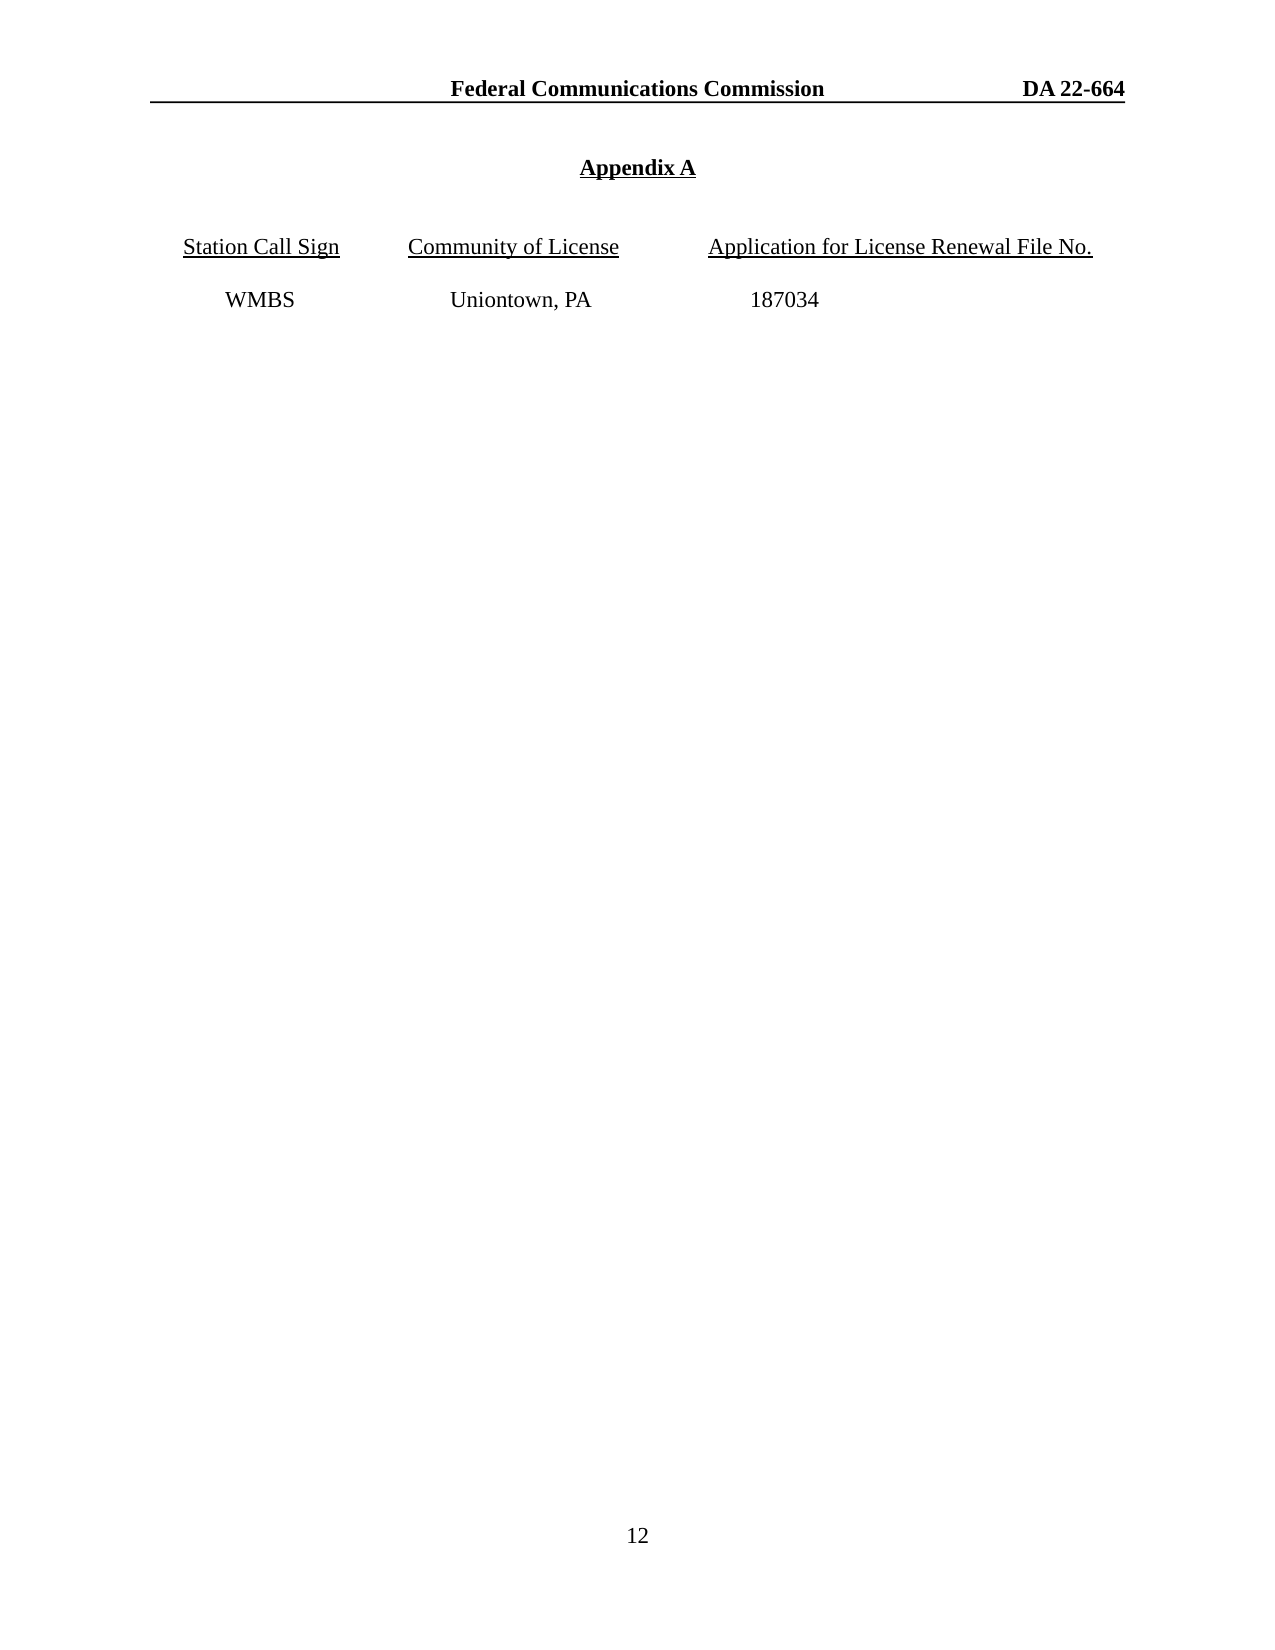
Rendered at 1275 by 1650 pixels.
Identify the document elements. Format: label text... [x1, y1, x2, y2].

text WMBS Uniontown, PA 187034 [150, 286, 1125, 312]
text Station Call Sign Community of License Application for License Renewal File No. [150, 233, 1125, 260]
text Appendix A [150, 154, 1125, 181]
